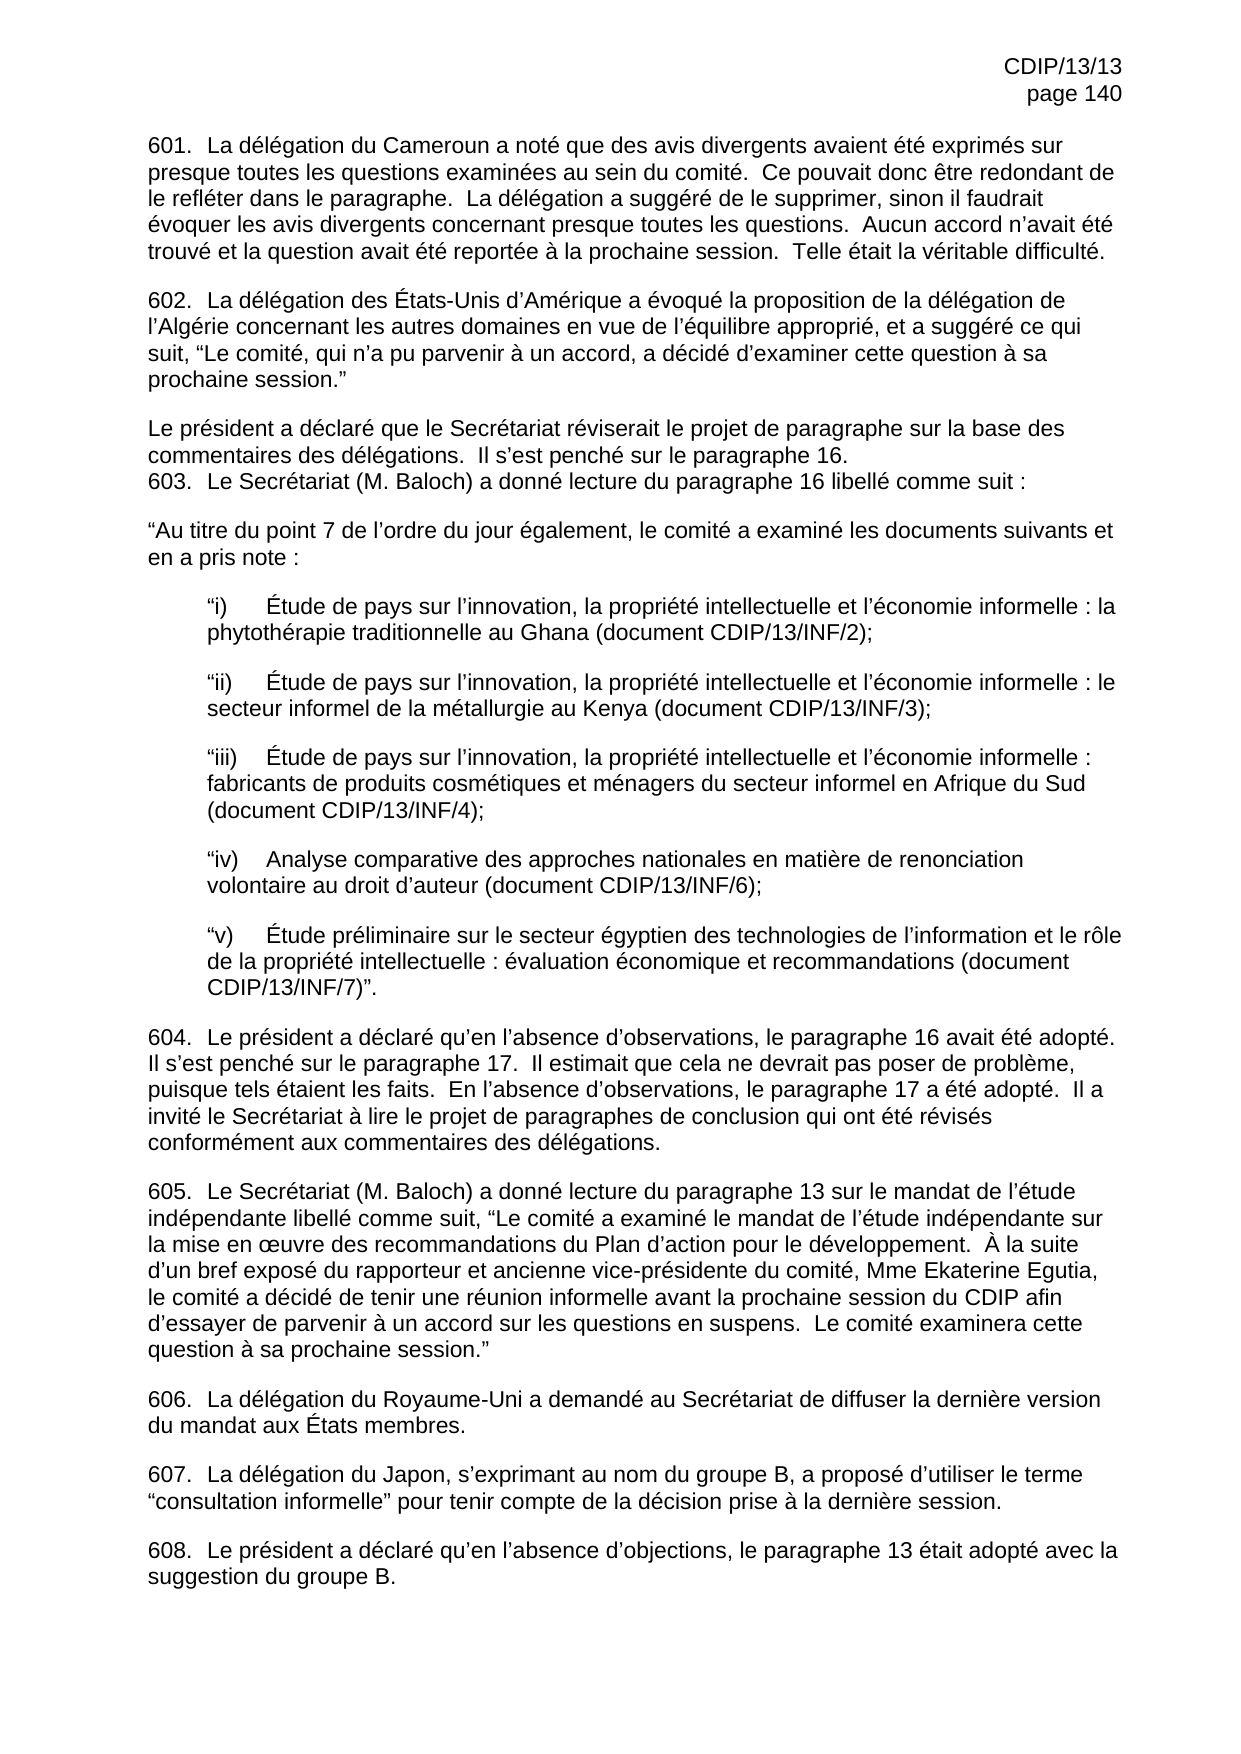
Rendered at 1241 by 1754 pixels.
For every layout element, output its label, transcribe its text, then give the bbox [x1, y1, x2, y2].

text Le président a déclaré qu’en l’absence d’objections, le paragraphe 13 était adopté avec la suggestion du groupe B. [148, 1537, 1122, 1590]
text La délégation des États-Unis d’Amérique a évoqué la proposition de la délégation de l’Algérie concernant les autres domaines en vue de l’équilibre approprié, et a suggéré ce qui suit, “Le comité, qui n’a pu parvenir à un accord, a décidé d’examiner cette question à sa prochaine session.” [148, 287, 1122, 392]
text Le Secrétariat (M. Baloch) a donné lecture du paragraphe 16 libellé comme suit : [148, 468, 1122, 494]
list “ii) Étude de pays sur l’innovation, la propriété intellectuelle et l’économie informelle : le secteur informel de la métallurgie au Kenya (document CDIP/13/INF/3); [207, 668, 1122, 721]
list “iii) Étude de pays sur l’innovation, la propriété intellectuelle et l’économie informelle : fabricants de produits cosmétiques et ménagers du secteur informel en Afrique du Sud (document CDIP/13/INF/4); [207, 744, 1122, 823]
text Le Secrétariat (M. Baloch) a donné lecture du paragraphe 13 sur le mandat de l’étude indépendante libellé comme suit, “Le comité a examiné le mandat de l’étude indépendante sur la mise en œuvre des recommandations du Plan d’action pour le développement. À la suite d’un bref exposé du rapporteur et ancienne vice-présidente du comité, Mme Ekaterine Egutia, le comité a décidé de tenir une réunion informelle avant la prochaine session du CDIP afin d’essayer de parvenir à un accord sur les questions en suspens. Le comité examinera cette question à sa prochaine session.” [148, 1178, 1122, 1363]
text Le président a déclaré qu’en l’absence d’observations, le paragraphe 16 avait été adopté. Il s’est penché sur le paragraphe 17. Il estimait que cela ne devrait pas poser de problème, puisque tels étaient les faits. En l’absence d’observations, le paragraphe 17 a été adopté. Il a invité le Secrétariat à lire le projet de paragraphes de conclusion qui ont été révisés conformément aux commentaires des délégations. [148, 1024, 1122, 1155]
list “i) Étude de pays sur l’innovation, la propriété intellectuelle et l’économie informelle : la phytothérapie traditionnelle au Ghana (document CDIP/13/INF/2); [207, 593, 1122, 646]
text La délégation du Cameroun a noté que des avis divergents avaient été exprimés sur presque toutes les questions examinées au sein du comité. Ce pouvait donc être redondant de le refléter dans le paragraphe. La délégation a suggéré de le supprimer, sinon il faudrait évoquer les avis divergents concernant presque toutes les questions. Aucun accord n’avait été trouvé et la question avait été reportée à la prochaine session. Telle était la véritable difficulté. [148, 132, 1122, 264]
text Le président a déclaré que le Secrétariat réviserait le projet de paragraphe sur la base des commentaires des délégations. Il s’est penché sur le paragraphe 16. [148, 415, 1122, 468]
list “v) Étude préliminaire sur le secteur égyptien des technologies de l’information et le rôle de la propriété intellectuelle : évaluation économique et recommandations (document CDIP/13/INF/7)”. [207, 922, 1122, 1001]
list “Au titre du point 7 de l’ordre du jour également, le comité a examiné les documents suivants et en a pris note : [148, 517, 1122, 570]
text La délégation du Japon, s’exprimant au nom du groupe B, a proposé d’utiliser le terme “consultation informelle” pour tenir compte de la décision prise à la dernière session. [148, 1461, 1122, 1514]
list “iv) Analyse comparative des approches nationales en matière de renonciation volontaire au droit d’auteur (document CDIP/13/INF/6); [207, 846, 1122, 899]
text La délégation du Royaume-Uni a demandé au Secrétariat de diffuser la dernière version du mandat aux États membres. [148, 1386, 1122, 1438]
